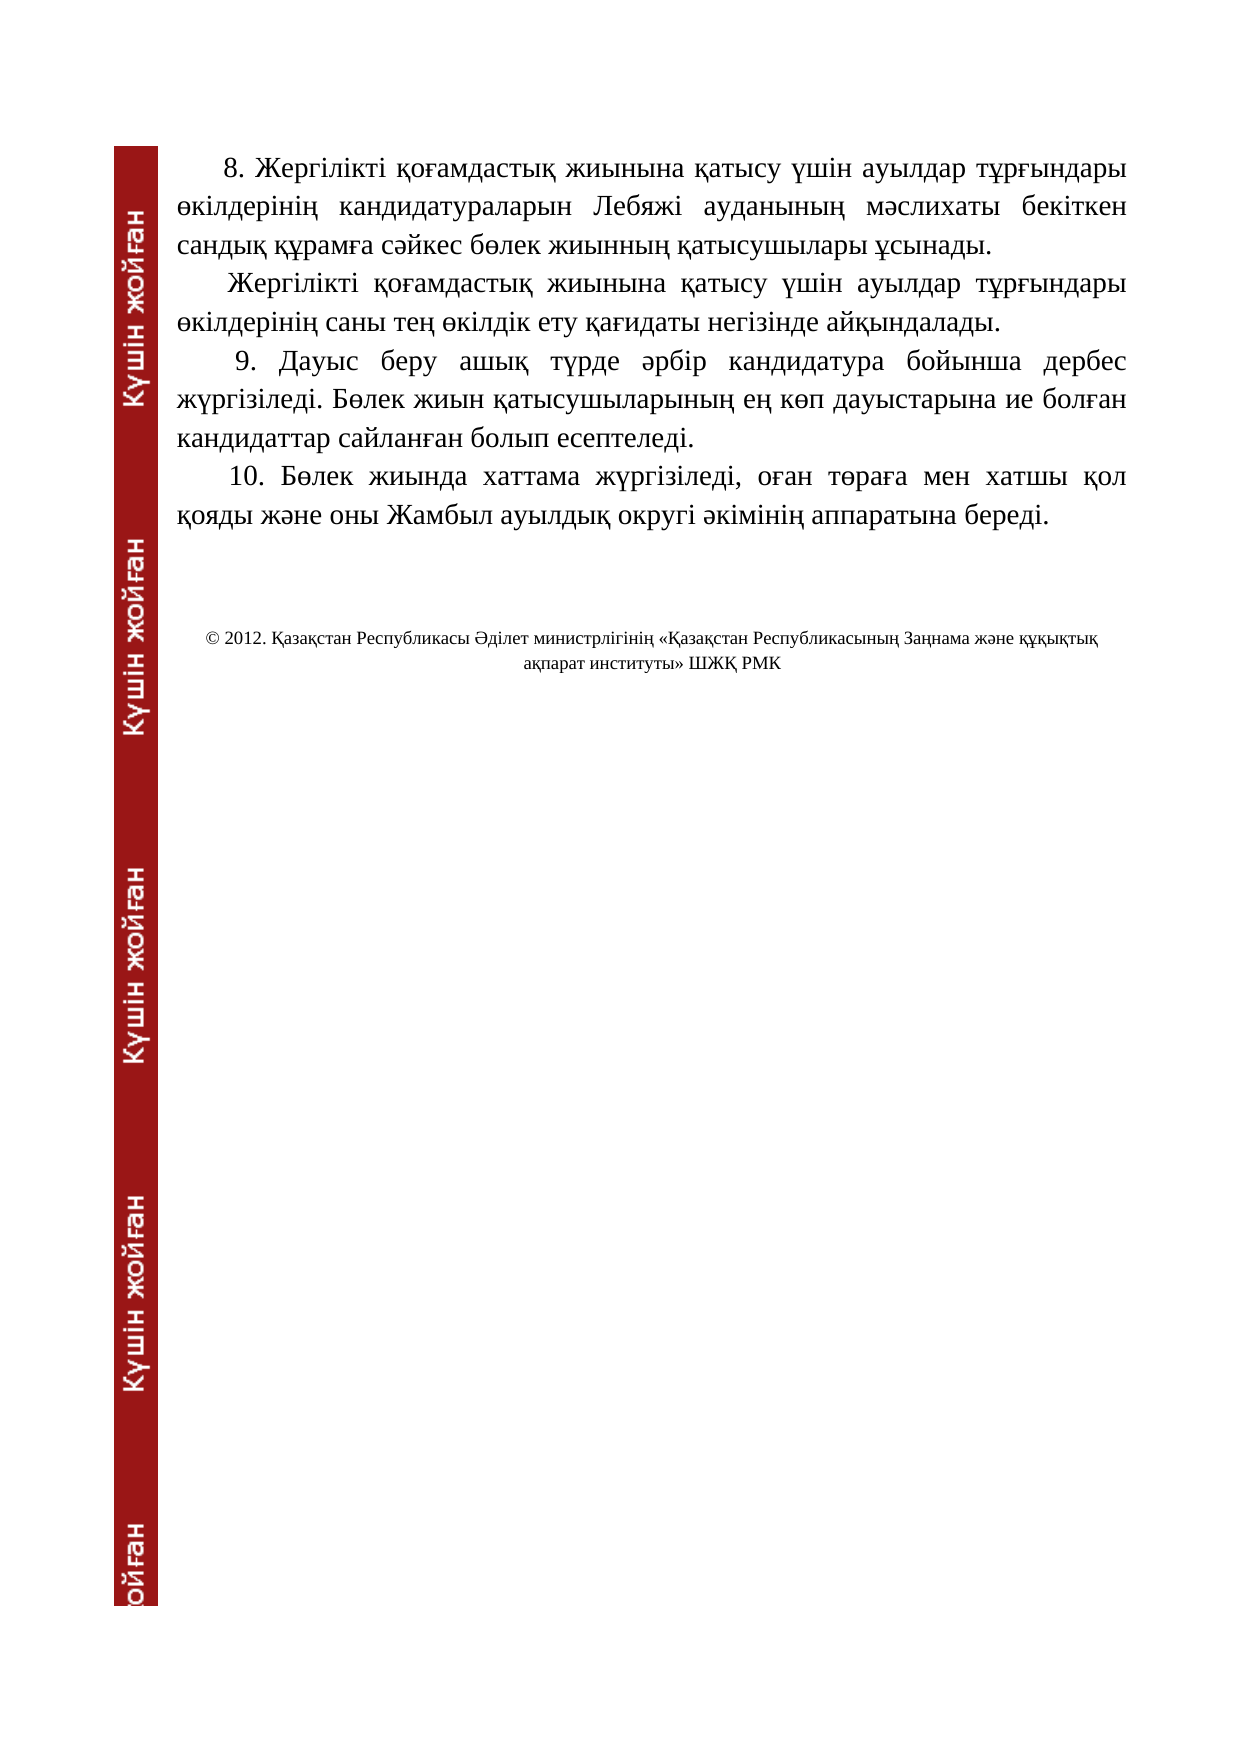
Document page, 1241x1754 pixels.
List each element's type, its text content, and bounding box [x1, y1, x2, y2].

text Жергілікті қоғамдастық жиынына қатысу үшін ауылдар тұрғындары өкілдерінің саны тең өкілдік ету қағидаты негізінде айқындалады. [112, 266, 1128, 338]
picture [114, 453, 158, 458]
text 10. Бөлек жиында хаттама жүргізіледі, оған төраға мен хатшы қол қояды және оны Жамбыл ауылдық округі әкімінің аппаратына береді. [112, 458, 1128, 530]
text © 2012. Қазақстан Республикасы Әділет министрлігінің «Қазақстан Республикасының Заңнама және құқықтық ақпарат институты» ШЖҚ РМК [112, 627, 1128, 673]
text 9. Дауыс беру ашық түрде әрбір кандидатура бойынша дербес жүргізіледі. Бөлек жиын қатысушыларының ең көп дауыстарына ие болған кандидаттар сайланған болып есептеледі. [112, 343, 1128, 453]
picture [114, 673, 158, 1606]
picture [114, 530, 158, 627]
picture [114, 261, 158, 266]
text 8. Жергілікті қоғамдастық жиынына қатысу үшін ауылдар тұрғындары өкілдерінің кандидатураларын Лебяжі ауданының мәслихаты бекіткен сандық құрамға сәйкес бөлек жиынның қатысушылары ұсынады. [112, 150, 1128, 261]
picture [114, 338, 158, 343]
picture [114, 146, 158, 150]
